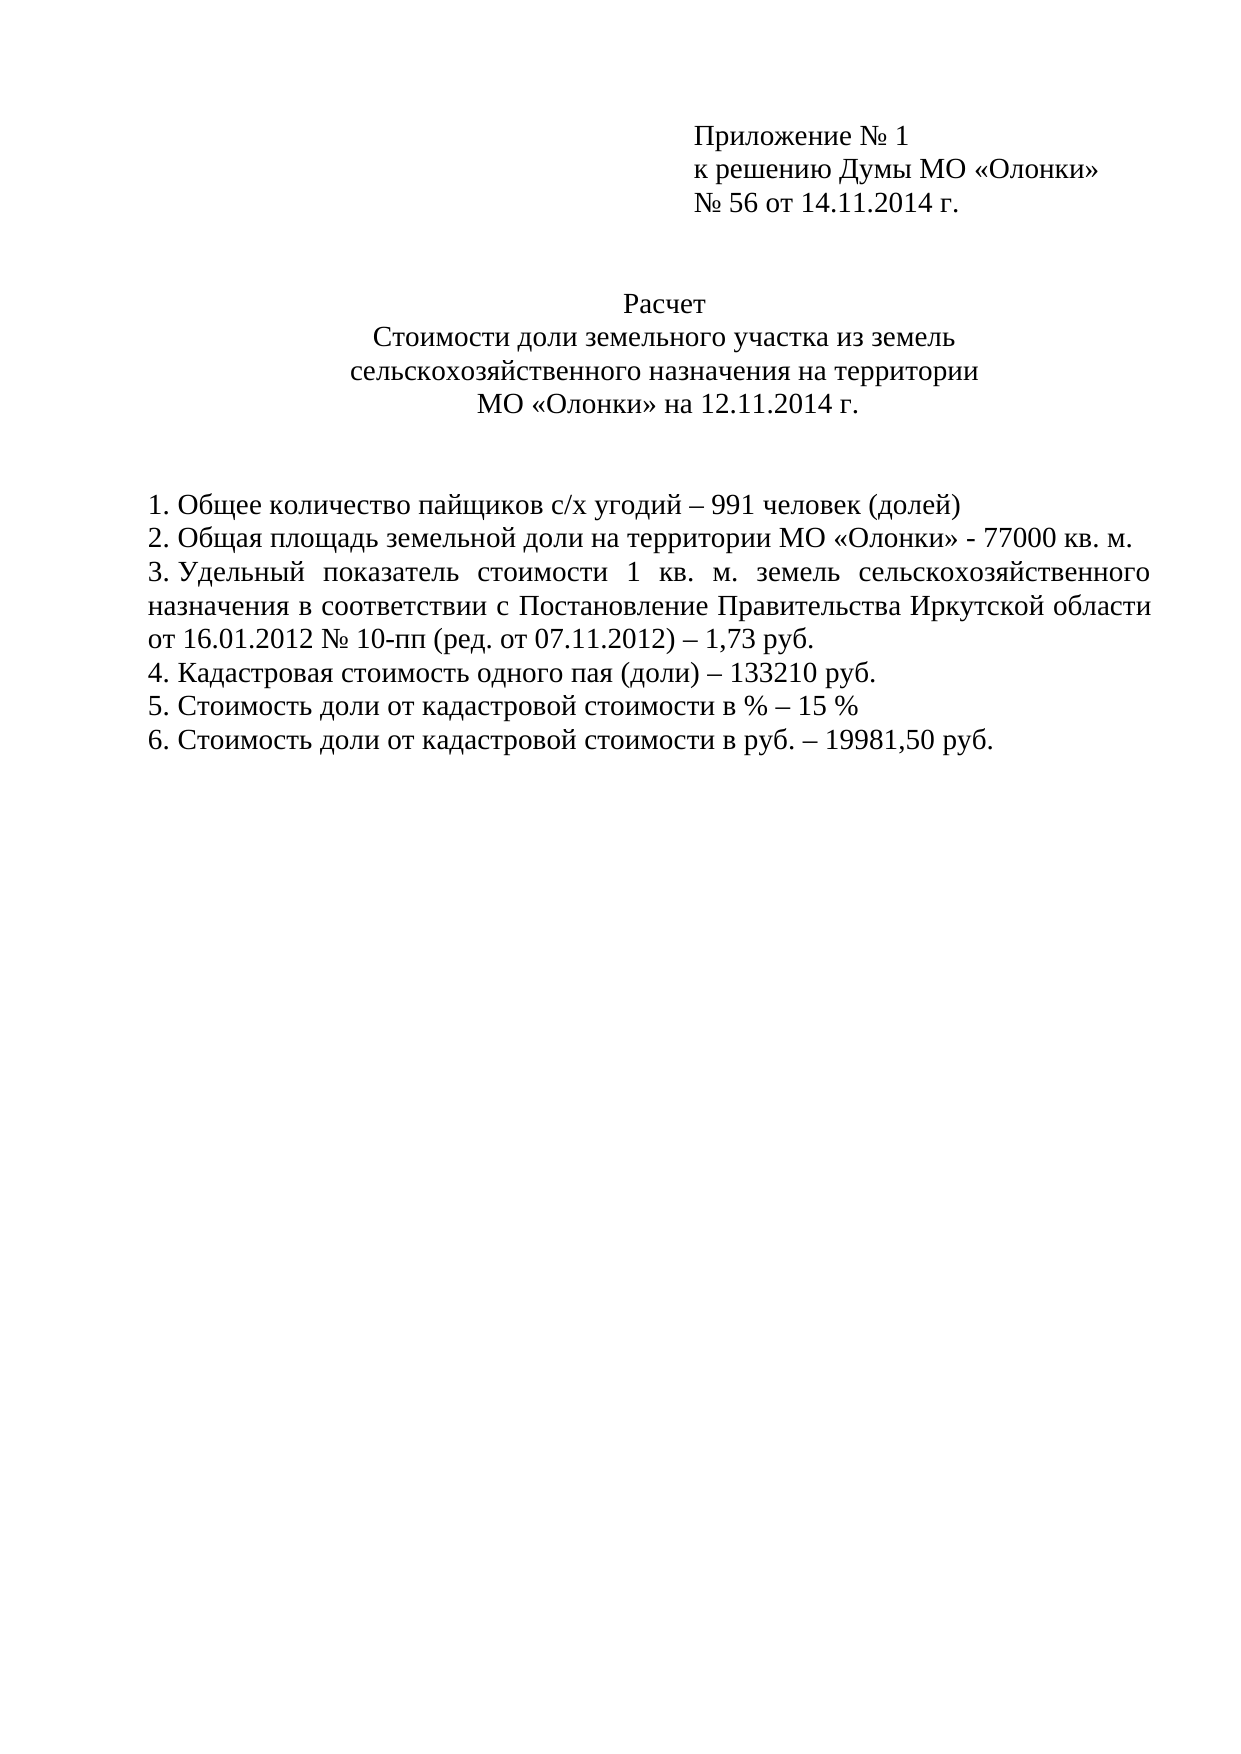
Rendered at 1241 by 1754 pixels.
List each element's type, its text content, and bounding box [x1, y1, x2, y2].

text Стоимости доли земельного участка из земель [177, 319, 1152, 353]
list Общая площадь земельной доли на территории МО «Олонки» - 77000 кв. м. [148, 521, 1152, 554]
list Стоимость доли от кадастровой стоимости в % – 15 % [148, 688, 1152, 722]
text МО «Олонки» на 12.11.2014 г. [177, 386, 1152, 420]
text к решению Думы МО «Олонки» [693, 152, 1152, 185]
list Кадастровая стоимость одного пая (доли) – 133210 руб. [148, 655, 1152, 688]
text сельскохозяйственного назначения на территории [177, 353, 1152, 386]
text № 56 от 14.11.2014 г. [693, 185, 1152, 219]
text Расчет [177, 286, 1152, 319]
text Приложение № 1 [693, 118, 1152, 152]
list Удельный показатель стоимости 1 кв. м. земель сельскохозяйственного назначения в соответствии с Постановление Правительства Иркутской области от 16.01.2012 № 10-пп (ред. от 07.11.2012) – 1,73 руб. [148, 554, 1152, 655]
list Общее количество пайщиков с/х угодий – 991 человек (долей) [148, 487, 1152, 521]
list Стоимость доли от кадастровой стоимости в руб. – 19981,50 руб. [148, 722, 1152, 755]
